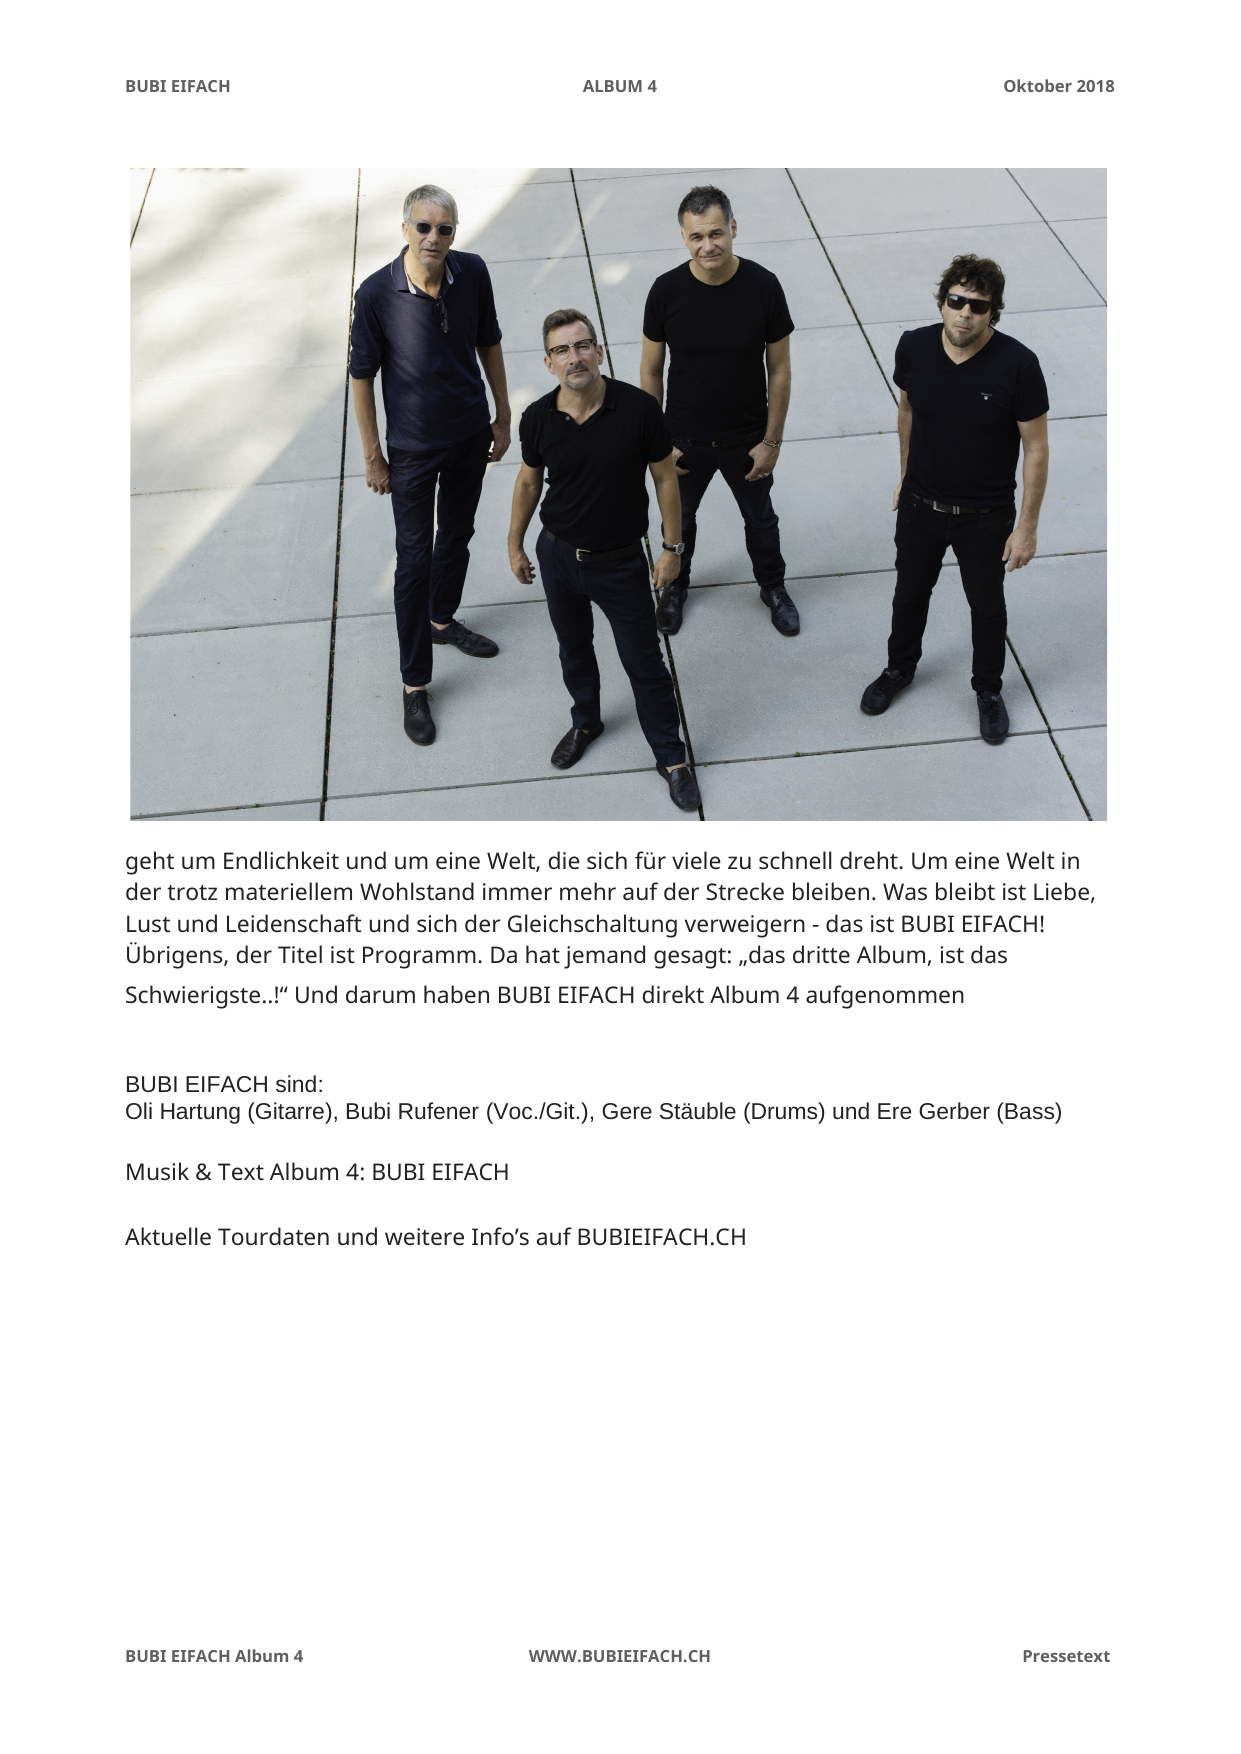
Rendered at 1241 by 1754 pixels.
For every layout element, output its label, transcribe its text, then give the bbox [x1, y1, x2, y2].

text Übrigens, der Titel ist Programm. Da hat jemand gesagt: „das dritte Album, ist das Schwierigste..!“ Und darum haben BUBI EIFACH direkt Album 4 aufgenommen [125, 939, 1115, 1011]
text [125, 135, 1115, 939]
picture [130, 168, 1108, 821]
text Musik & Text Album 4: BUBI EIFACH [125, 1155, 1115, 1187]
text Aktuelle Tourdaten und weitere Info’s auf BUBIEIFACH.CH [125, 1221, 1115, 1252]
text Oli Hartung (Gitarre), Bubi Rufener (Voc./Git.), Gere Stäuble (Drums) und Ere Gerber (Bass) [125, 1098, 1115, 1124]
text BUBI EIFACH sind: [125, 1071, 1115, 1098]
